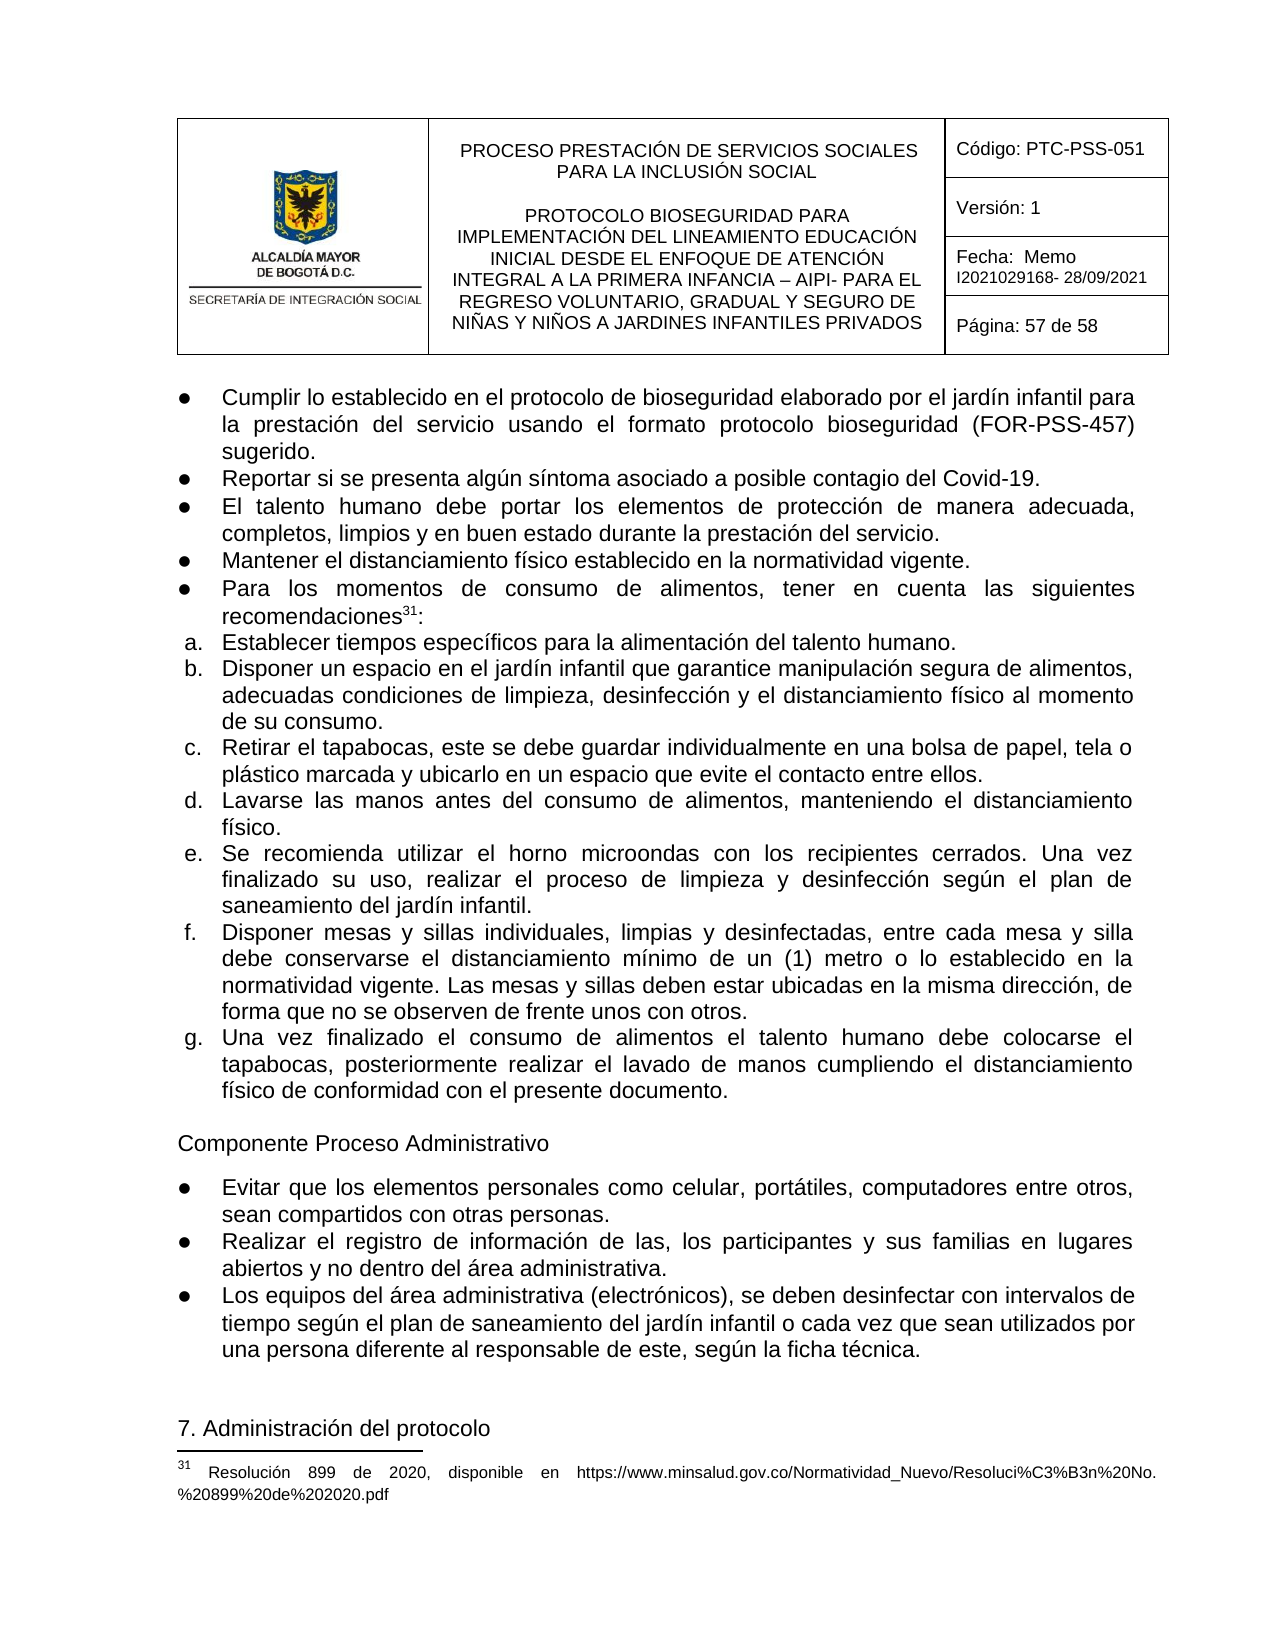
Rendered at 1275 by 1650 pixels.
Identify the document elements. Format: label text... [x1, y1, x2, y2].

list Reportar si se presenta algún síntoma asociado a posible contagio del Covid-19. [177, 464, 1136, 492]
list Se recomienda utilizar el horno microondas con los recipientes cerrados. Una vez finalizado su uso, realizar el proceso de limpieza y desinfección según el plan de saneamiento del jardín infantil. [184, 840, 1134, 919]
list Establecer tiempos específicos para la alimentación del talento humano. [184, 629, 1157, 655]
text Componente Proceso Administrativo [177, 1130, 1157, 1156]
list Los equipos del área administrativa (electrónicos), se deben desinfectar con intervalos de tiempo según el plan de saneamiento del jardín infantil o cada vez que sean utilizados por una persona diferente al responsable de este, según la ficha técnica. [177, 1281, 1136, 1362]
list Realizar el registro de información de las, los participantes y sus familias en lugares abiertos y no dentro del área administrativa. [177, 1227, 1134, 1281]
list Lavarse las manos antes del consumo de alimentos, manteniendo el distanciamiento físico. [184, 787, 1134, 840]
list Retirar el tapabocas, este se debe guardar individualmente en una bolsa de papel, tela o plástico marcada y ubicarlo en un espacio que evite el contacto entre ellos. [184, 734, 1134, 787]
text 7. Administración del protocolo [177, 1415, 1136, 1441]
list Disponer un espacio en el jardín infantil que garantice manipulación segura de alimentos, adecuadas condiciones de limpieza, desinfección y el distanciamiento físico al momento de su consumo. [184, 655, 1134, 734]
list Una vez finalizado el consumo de alimentos el talento humano debe colocarse el tapabocas, posteriormente realizar el lavado de manos cumpliendo el distanciamiento físico de conformidad con el presente documento. [184, 1024, 1134, 1103]
list Cumplir lo establecido en el protocolo de bioseguridad elaborado por el jardín infantil para la prestación del servicio usando el formato protocolo bioseguridad (FOR-PSS-457) sugerido. [177, 383, 1136, 464]
list Para los momentos de consumo de alimentos, tener en cuenta las siguientes recomendaciones: [177, 574, 1136, 629]
list Disponer mesas y sillas individuales, limpias y desinfectadas, entre cada mesa y silla debe conservarse el distanciamiento mínimo de un (1) metro o lo establecido en la normatividad vigente. Las mesas y sillas deben estar ubicadas en la misma dirección, de forma que no se observen de frente unos con otros. [184, 919, 1134, 1024]
list Evitar que los elementos personales como celular, portátiles, computadores entre otros, sean compartidos con otras personas. [177, 1173, 1134, 1227]
list Mantener el distanciamiento físico establecido en la normatividad vigente. [177, 547, 1136, 574]
list El talento humano debe portar los elementos de protección de manera adecuada, completos, limpios y en buen estado durante la prestación del servicio. [177, 492, 1136, 547]
picture [188, 170, 422, 304]
